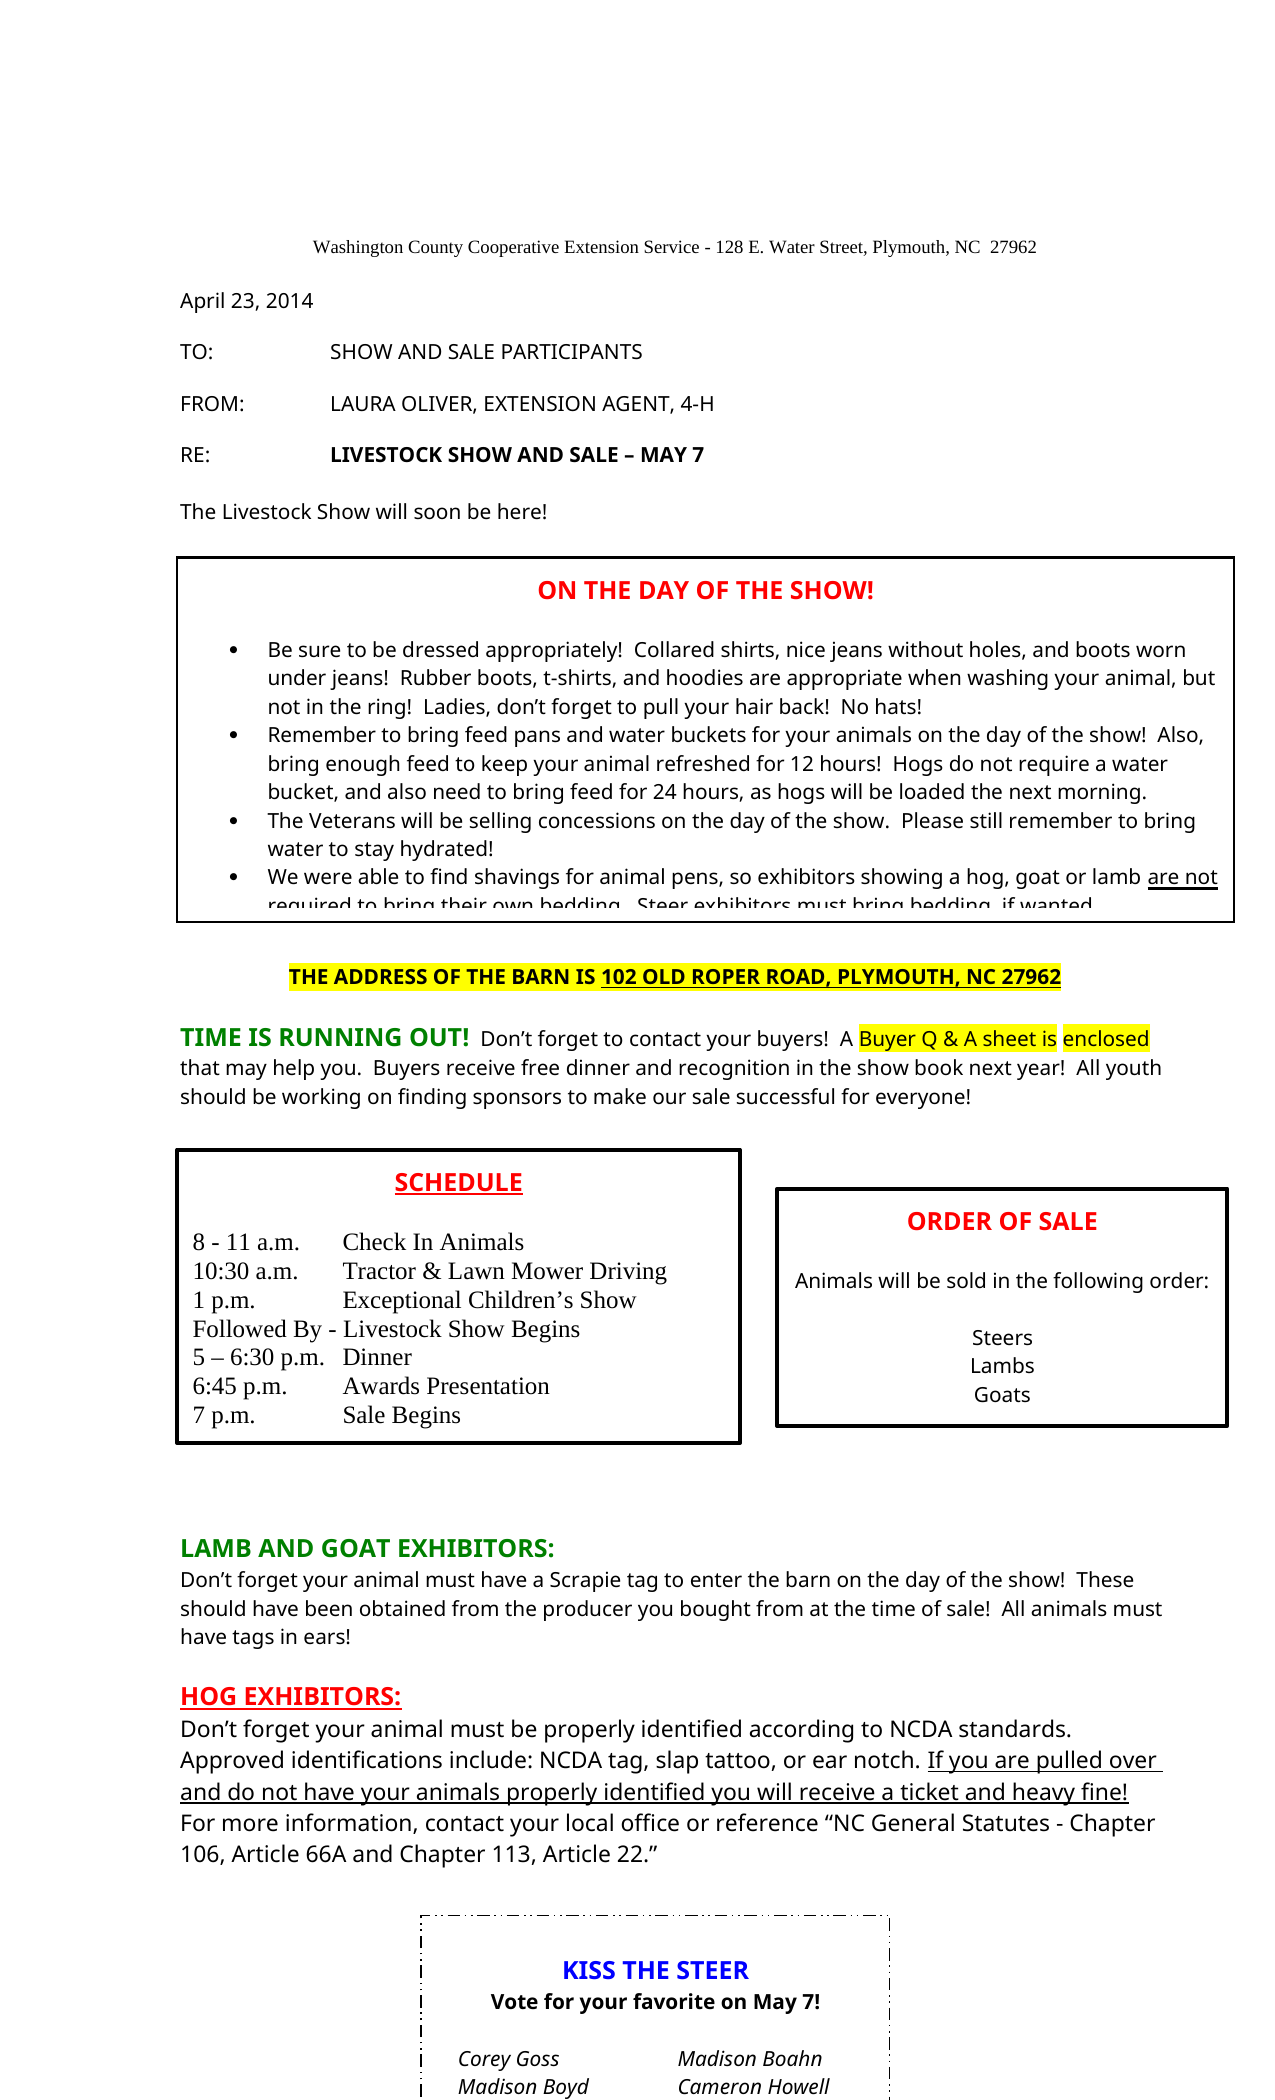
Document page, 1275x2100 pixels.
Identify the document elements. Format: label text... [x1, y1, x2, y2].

text FROM: LAURA OLIVER, EXTENSION AGENT, 4-H [180, 389, 1170, 417]
text THE ADDRESS OF THE BARN IS 102 OLD ROPER ROAD, PLYMOUTH, NC 27962 [180, 962, 1170, 991]
text April 23, 2014 [180, 287, 1170, 315]
text LAMB AND GOAT EXHIBITORS: [180, 1531, 1170, 1565]
text TO: SHOW AND SALE PARTICIPANTS [180, 338, 1170, 366]
text Don’t forget your animal must be properly identified according to NCDA standards. Approved identifications include: NCDA tag, slap tattoo, or ear notch. If you are pulled over and do not have your animals properly identified you will receive a ticket and heavy fine! For more information, contact your local office or reference “NC General Statutes - Chapter 106, Article 66A and Chapter 113, Article 22.” [180, 1713, 1170, 1869]
text Don’t forget your animal must have a Scrapie tag to enter the barn on the day of the show! These should have been obtained from the producer you bought from at the time of sale! All animals must have tags in ears! [180, 1565, 1170, 1651]
text RE: LIVESTOCK SHOW AND SALE – MAY 7 [180, 440, 1170, 468]
list The Livestock Show will soon be here! [180, 497, 1170, 525]
text HOG EXHIBITORS: [180, 1679, 1170, 1713]
text TIME IS RUNNING OUT! Don’t forget to contact your buyers! A Buyer Q & A sheet is enclosed that may help you. Buyers receive free dinner and recognition in the show book next year! All youth should be working on finding sponsors to make our sale successful for everyone! [180, 1019, 1170, 1110]
text Washington County Cooperative Extension Service - 128 E. Water Street, Plymouth, NC 27962 [180, 236, 1170, 258]
